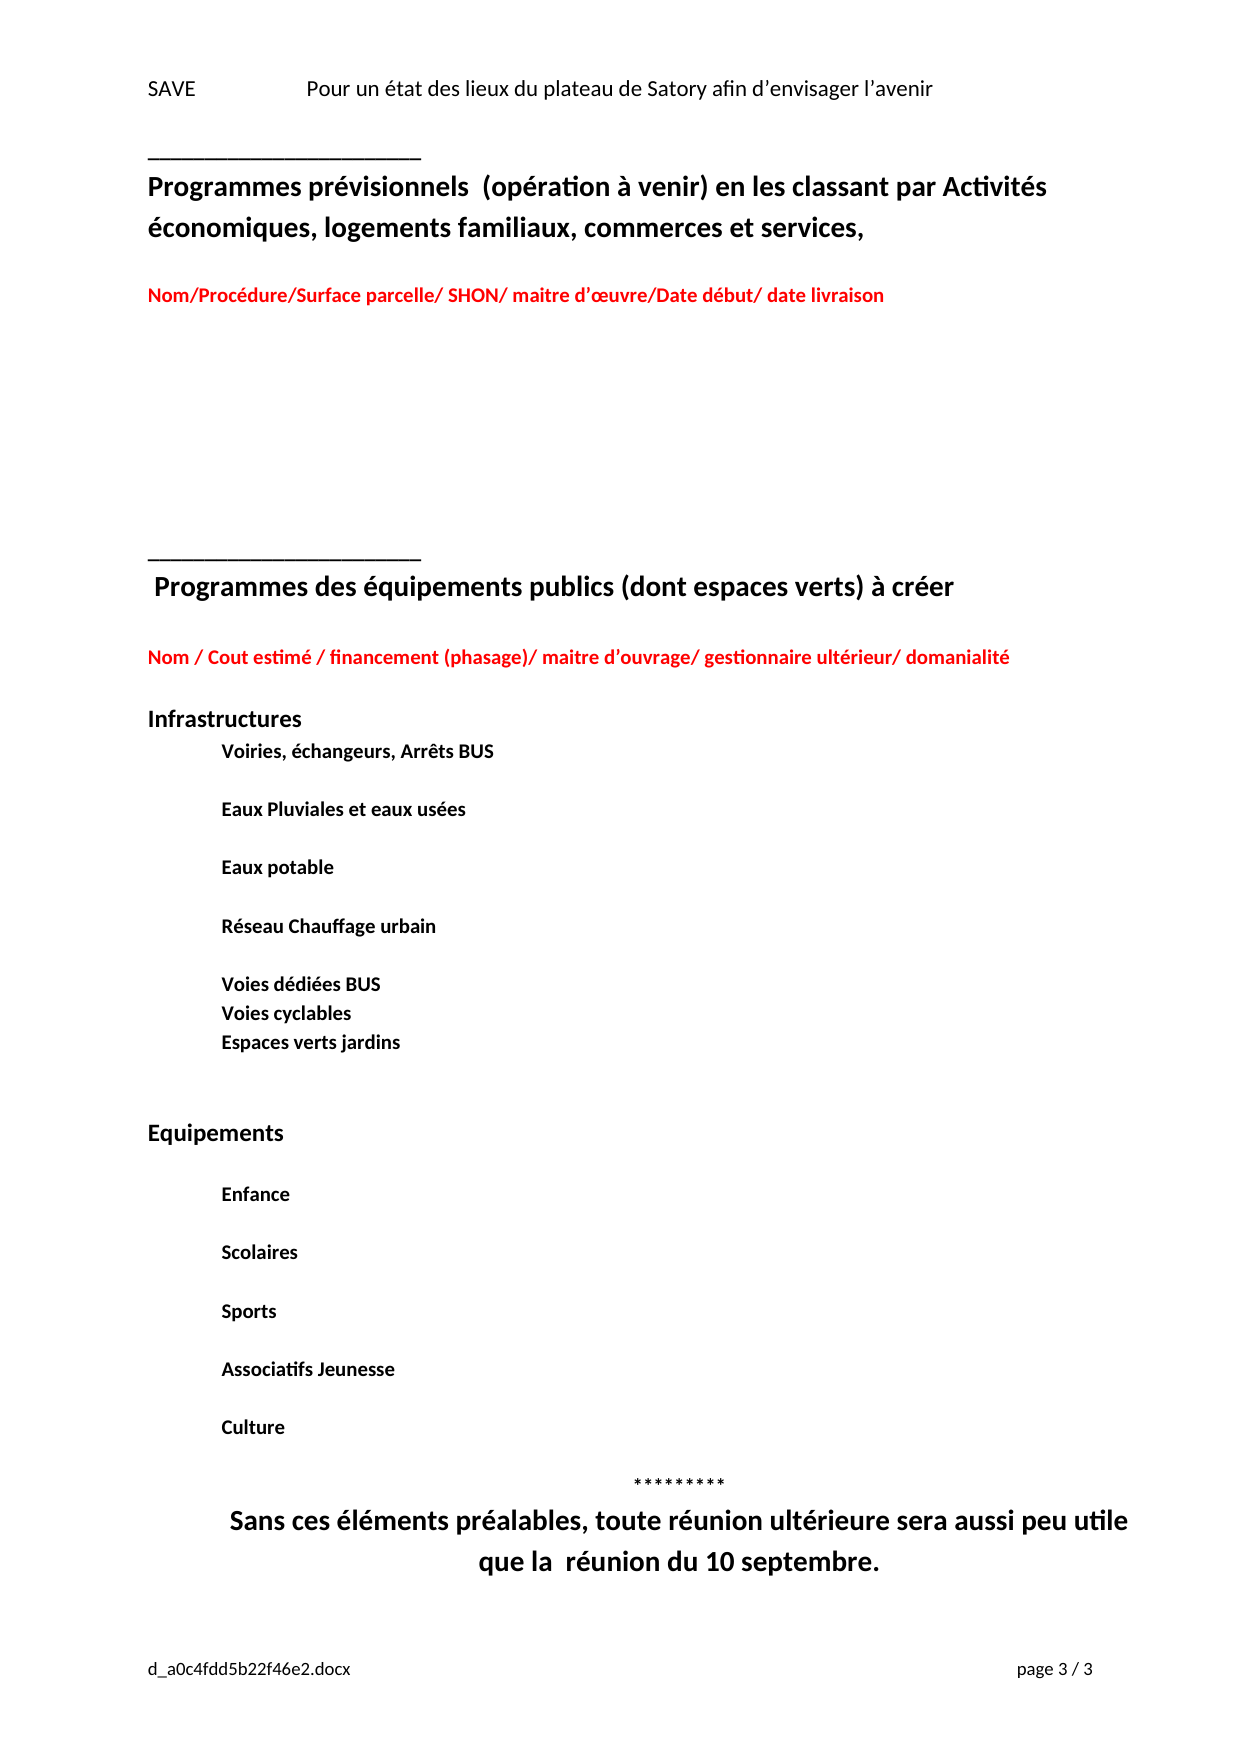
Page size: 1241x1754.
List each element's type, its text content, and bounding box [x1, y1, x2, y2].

text Réseau Chauffage urbain [148, 913, 1211, 938]
text Voies dédiées BUS [148, 971, 1211, 997]
text ********* [148, 1473, 1211, 1498]
text Eaux potable [148, 854, 1211, 880]
text Eaux Pluviales et eaux usées [148, 796, 1211, 822]
text Nom/Procédure/Surface parcelle/ SHON/ maitre d’œuvre/Date début/ date livraison [148, 282, 1211, 307]
text Sans ces éléments préalables, toute réunion ultérieure sera aussi peu utile [148, 1502, 1211, 1538]
text Sports [148, 1298, 1211, 1323]
text Scolaires [148, 1239, 1211, 1265]
text Nom / Cout estimé / financement (phasage)/ maitre d’ouvrage/ gestionnaire ultérieur/ domanialité [148, 644, 1211, 670]
text Infrastructures [148, 703, 1211, 733]
text Equipements [148, 1117, 1211, 1147]
text ________________________ [148, 136, 1211, 164]
text ________________________ [148, 536, 1211, 564]
text Programmes des équipements publics (dont espaces verts) à créer [148, 568, 1211, 604]
text Espaces verts jardins [148, 1029, 1211, 1055]
text Enfance [148, 1181, 1211, 1207]
text Culture [148, 1414, 1211, 1440]
text Programmes prévisionnels (opération à venir) en les classant par Activités économiques, logements familiaux, commerces et services, [148, 168, 1211, 244]
text Voiries, échangeurs, Arrêts BUS [148, 738, 1211, 763]
text Associatifs Jeunesse [148, 1356, 1211, 1382]
text que la réunion du 10 septembre. [148, 1543, 1211, 1578]
text Voies cyclables [148, 1000, 1211, 1026]
